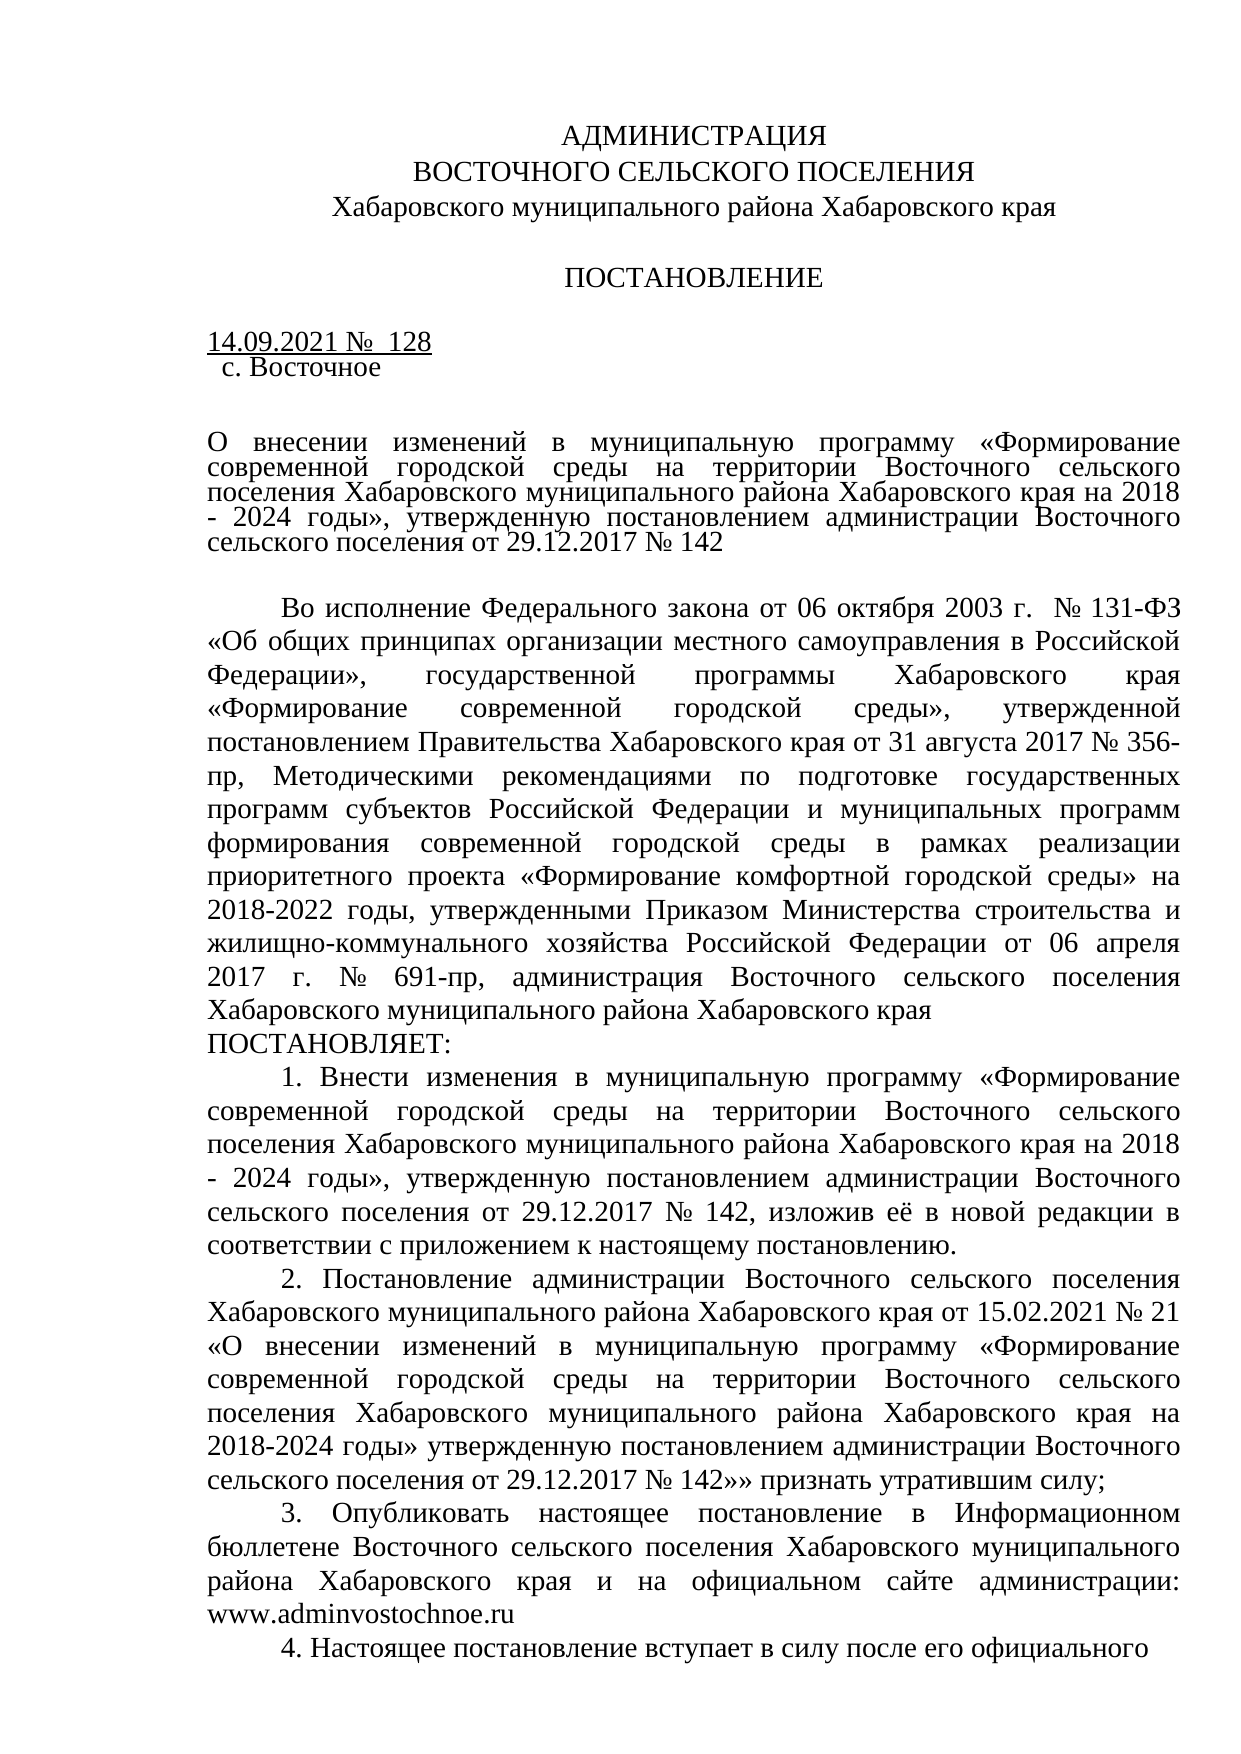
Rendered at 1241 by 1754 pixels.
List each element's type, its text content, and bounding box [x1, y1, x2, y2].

text АДМИНИСТРАЦИЯ [207, 118, 1181, 152]
text с. Восточное [207, 356, 1181, 381]
text Хабаровского муниципального района Хабаровского края [207, 189, 1181, 223]
text О внесении изменений в муниципальную программу «Формирование современной городской среды на территории Восточного сельского поселения Хабаровского муниципального района Хабаровского края на 2018 - 2024 годы», утвержденную постановлением администрации Восточного сельского поселения от 29.12.2017 № 142 [207, 431, 1181, 556]
text ПОСТАНОВЛЯЕТ: [207, 1026, 1181, 1059]
text 14.09.2021 № 128 [207, 331, 1181, 356]
text 3. Опубликовать настоящее постановление в Информационном бюллетене Восточного сельского поселения Хабаровского муниципального района Хабаровского края и на официальном сайте администрации: www.adminvostochnoe.ru [207, 1496, 1181, 1630]
text 4. Настоящее постановление вступает в силу после его официального [207, 1630, 1181, 1663]
text ПОСТАНОВЛЕНИЕ [207, 260, 1181, 294]
text 1. Внести изменения в муниципальную программу «Формирование современной городской среды на территории Восточного сельского поселения Хабаровского муниципального района Хабаровского края на 2018 - 2024 годы», утвержденную постановлением администрации Восточного сельского поселения от 29.12.2017 № 142, изложив её в новой редакции в соответствии с приложением к настоящему постановлению. [207, 1059, 1181, 1261]
text ВОСТОЧНОГО СЕЛЬСКОГО ПОСЕЛЕНИЯ [207, 154, 1181, 187]
text Во исполнение Федерального закона от 06 октября 2003 г. № 131-ФЗ «Об общих принципах организации местного самоуправления в Российской Федерации», государственной программы Хабаровского края «Формирование современной городской среды», утвержденной постановлением Правительства Хабаровского края от 31 августа 2017 № 356-пр, Методическими рекомендациями по подготовке государственных программ субъектов Российской Федерации и муниципальных программ формирования современной городской среды в рамках реализации приоритетного проекта «Формирование комфортной городской среды» на 2018-2022 годы, утвержденными Приказом Министерства строительства и жилищно-коммунального хозяйства Российской Федерации от 06 апреля 2017 г. № 691-пр, администрация Восточного сельского поселения Хабаровского муниципального района Хабаровского края [207, 590, 1181, 1026]
text 2. Постановление администрации Восточного сельского поселения Хабаровского муниципального района Хабаровского края от 15.02.2021 № 21 «О внесении изменений в муниципальную программу «Формирование современной городской среды на территории Восточного сельского поселения Хабаровского муниципального района Хабаровского края на 2018-2024 годы» утвержденную постановлением администрации Восточного сельского поселения от 29.12.2017 № 142»» признать утратившим силу; [207, 1261, 1181, 1496]
